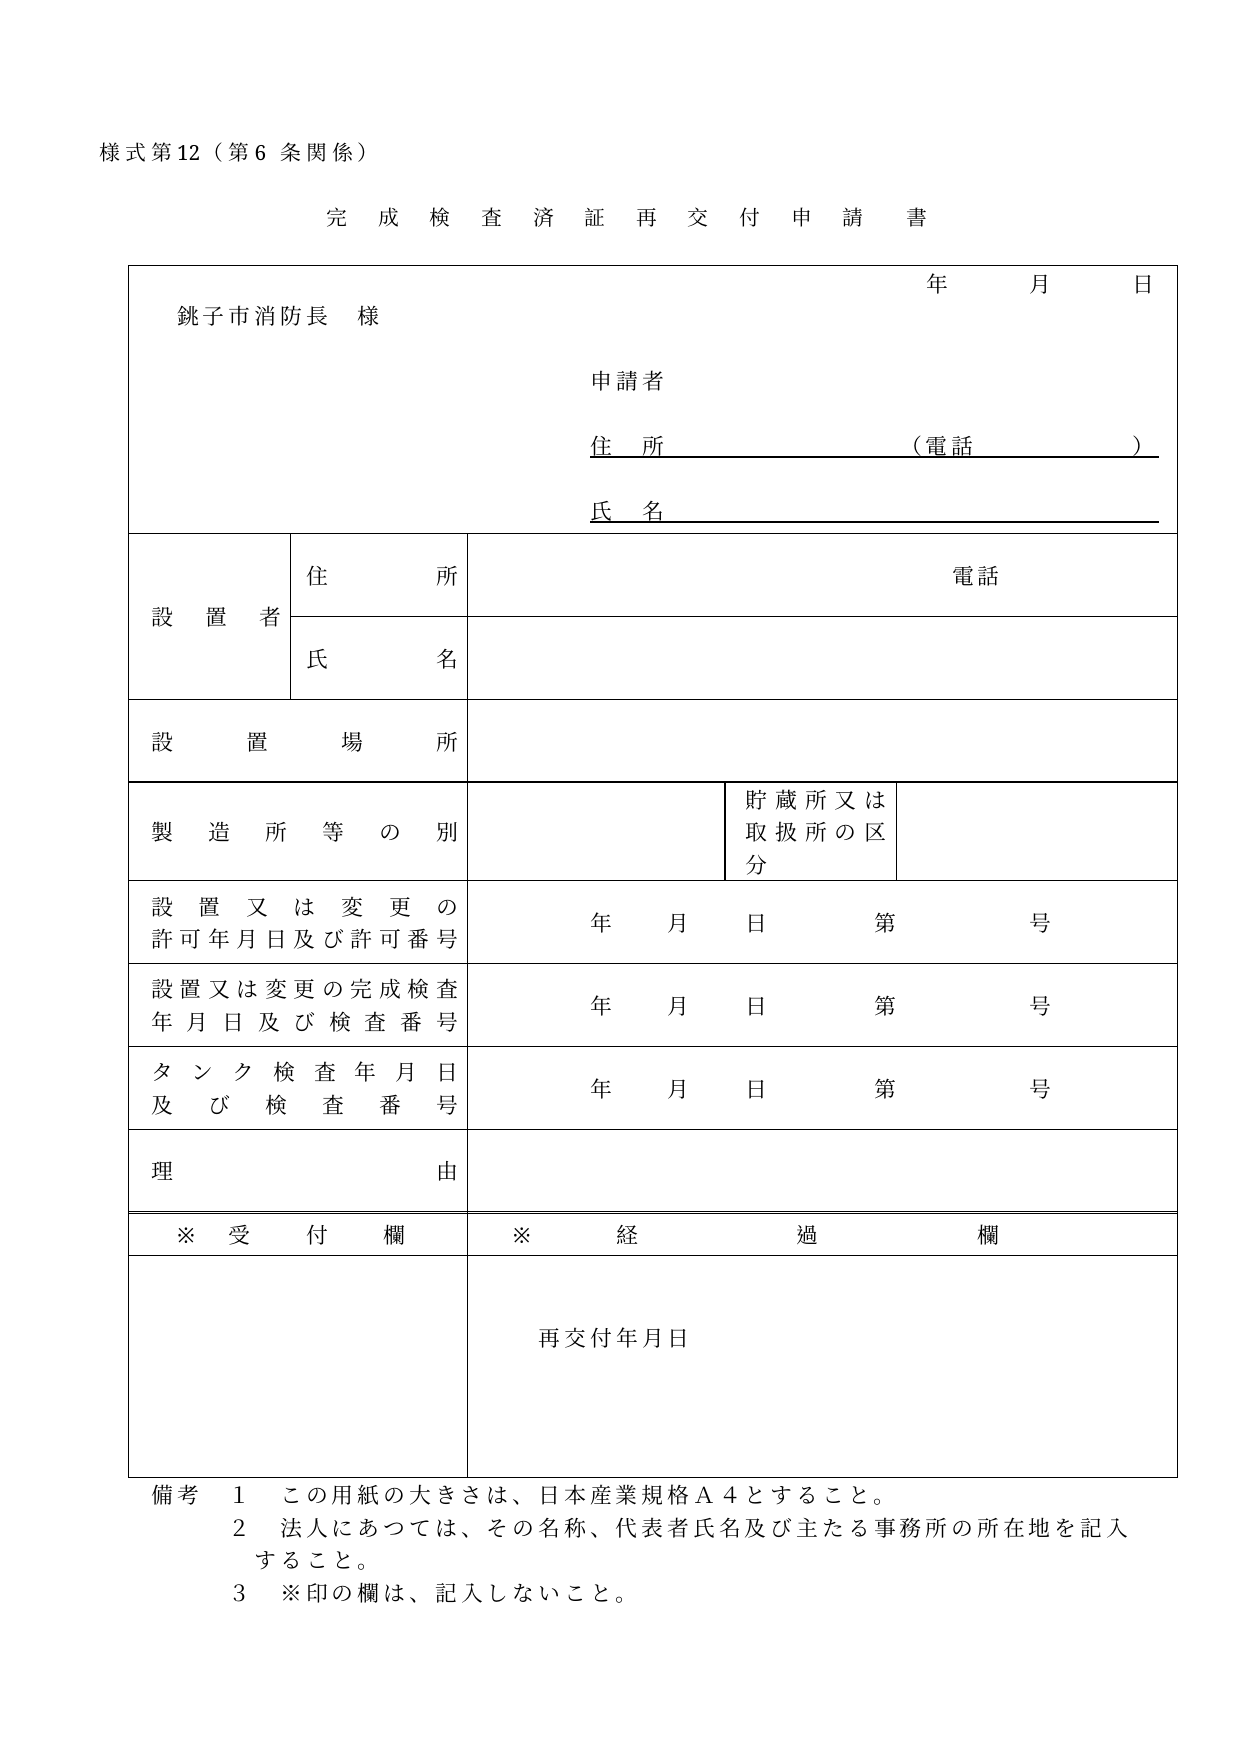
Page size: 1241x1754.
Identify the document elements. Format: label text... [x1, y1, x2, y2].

table_cell 貯蔵所又は 取扱所の区分 [726, 783, 896, 880]
table_cell 再交付年月日 [468, 1256, 1177, 1477]
table_cell ※ 経 過 欄 [468, 1214, 1177, 1255]
table_cell 設置場所 [129, 700, 467, 781]
table_cell 設 置 者 [129, 534, 290, 699]
text ２ 法人にあつては、その名称、代表者氏名及び主たる事務所の所在地を記入 [99, 1511, 1158, 1543]
table_cell 年 月 日 第 号 [468, 964, 1177, 1046]
table_cell 住 所 [291, 534, 467, 616]
table_cell 製 造 所 等 の 別 [129, 783, 467, 880]
table_cell [897, 783, 1177, 880]
table_cell 理由 [129, 1130, 467, 1211]
table_cell ※ 受 付 欄 [129, 1214, 467, 1255]
text 備考 １ この用紙の大きさは、日本産業規格Ａ４とすること。 [99, 1478, 1158, 1511]
table_cell [468, 1130, 1177, 1211]
table_cell 電話 [468, 534, 1177, 616]
table_cell 年 月 日 第 号 [468, 881, 1177, 963]
text 完成検査済証再交付申請書 [99, 200, 1158, 233]
table_cell [468, 617, 1177, 699]
table_cell [129, 1256, 467, 1477]
table_cell 設置又は変更の完成検査 年月日及び検査番号 [129, 964, 467, 1046]
table_cell タンク検査年月日 及び検査番号 [129, 1047, 467, 1128]
table_cell 設置又は変更の 許可年月日及び許可番号 [129, 881, 467, 963]
table_cell 年 月 日 第 号 [468, 1047, 1177, 1128]
table_cell [468, 783, 724, 880]
table_header 年 月 日 銚子市消防長 様 申請者 住 所 （電話 ） 氏 名 [129, 266, 1177, 533]
text 様式第12（第6条関係） [99, 135, 1158, 168]
table_cell 氏 名 [291, 617, 467, 699]
text ３ ※印の欄は、記入しないこと。 [99, 1576, 1158, 1608]
table_cell [468, 700, 1177, 781]
text すること。 [99, 1543, 1158, 1576]
